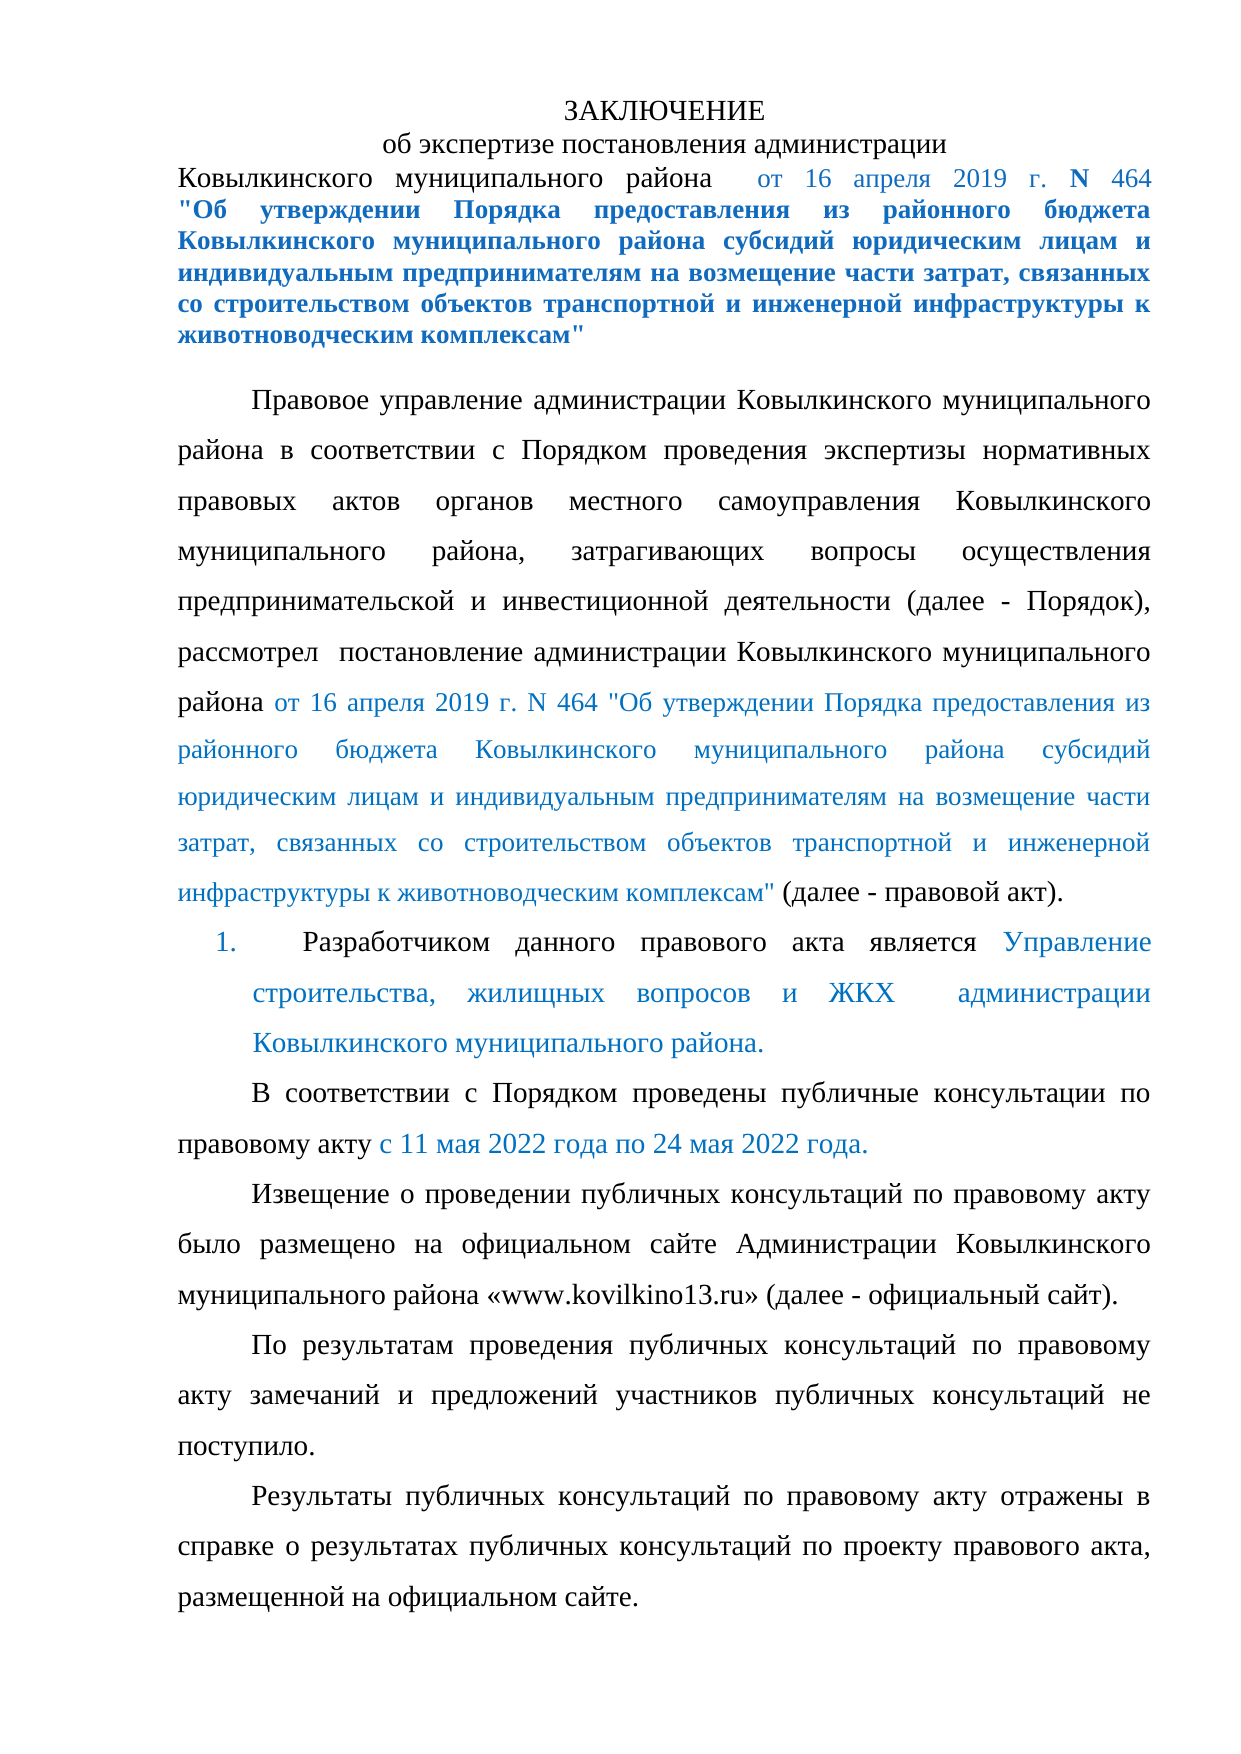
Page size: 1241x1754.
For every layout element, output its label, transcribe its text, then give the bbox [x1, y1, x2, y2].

list Разработчиком данного правового акта является Управление строительства, жилищных вопросов и ЖКХ администрации Ковылкинского муниципального района. [215, 924, 1152, 1059]
text Правовое управление администрации Ковылкинского муниципального района в соответствии с Порядком проведения экспертизы нормативных правовых актов органов местного самоуправления Ковылкинского муниципального района, затрагивающих вопросы осуществления предпринимательской и инвестиционной деятельности (далее - Порядок), рассмотрел постановление администрации Ковылкинского муниципального района от 16 апреля 2019 г. N 464 "Об утверждении Порядка предоставления из районного бюджета Ковылкинского муниципального района субсидий юридическим лицам и индивидуальным предпринимателям на возмещение части затрат, связанных со строительством объектов транспортной и инженерной инфраструктуры к животноводческим комплексам" (далее - правовой акт). [177, 382, 1152, 908]
text ЗАКЛЮЧЕНИЕ [177, 93, 1152, 126]
text Ковылкинского муниципального района от 16 апреля 2019 г. N 464 "Об утверждении Порядка предоставления из районного бюджета Ковылкинского муниципального района субсидий юридическим лицам и индивидуальным предпринимателям на возмещение части затрат, связанных со строительством объектов транспортной и инженерной инфраструктуры к животноводческим комплексам" [177, 160, 1152, 349]
text Результаты публичных консультаций по правовому акту отражены в справке о результатах публичных консультаций по проекту правового акта, размещенной на официальном сайте. [177, 1478, 1152, 1612]
text По результатам проведения публичных консультаций по правовому акту замечаний и предложений участников публичных консультаций не поступило. [177, 1327, 1152, 1461]
text Извещение о проведении публичных консультаций по правовому акту было размещено на официальном сайте Администрации Ковылкинского муниципального района «www.kovilkino13.ru» (далее - официальный сайт). [177, 1176, 1152, 1310]
text об экспертизе постановления администрации [177, 126, 1152, 160]
text В соответствии с Порядком проведены публичные консультации по правовому акту с 11 мая 2022 года по 24 мая 2022 года. [177, 1076, 1152, 1159]
